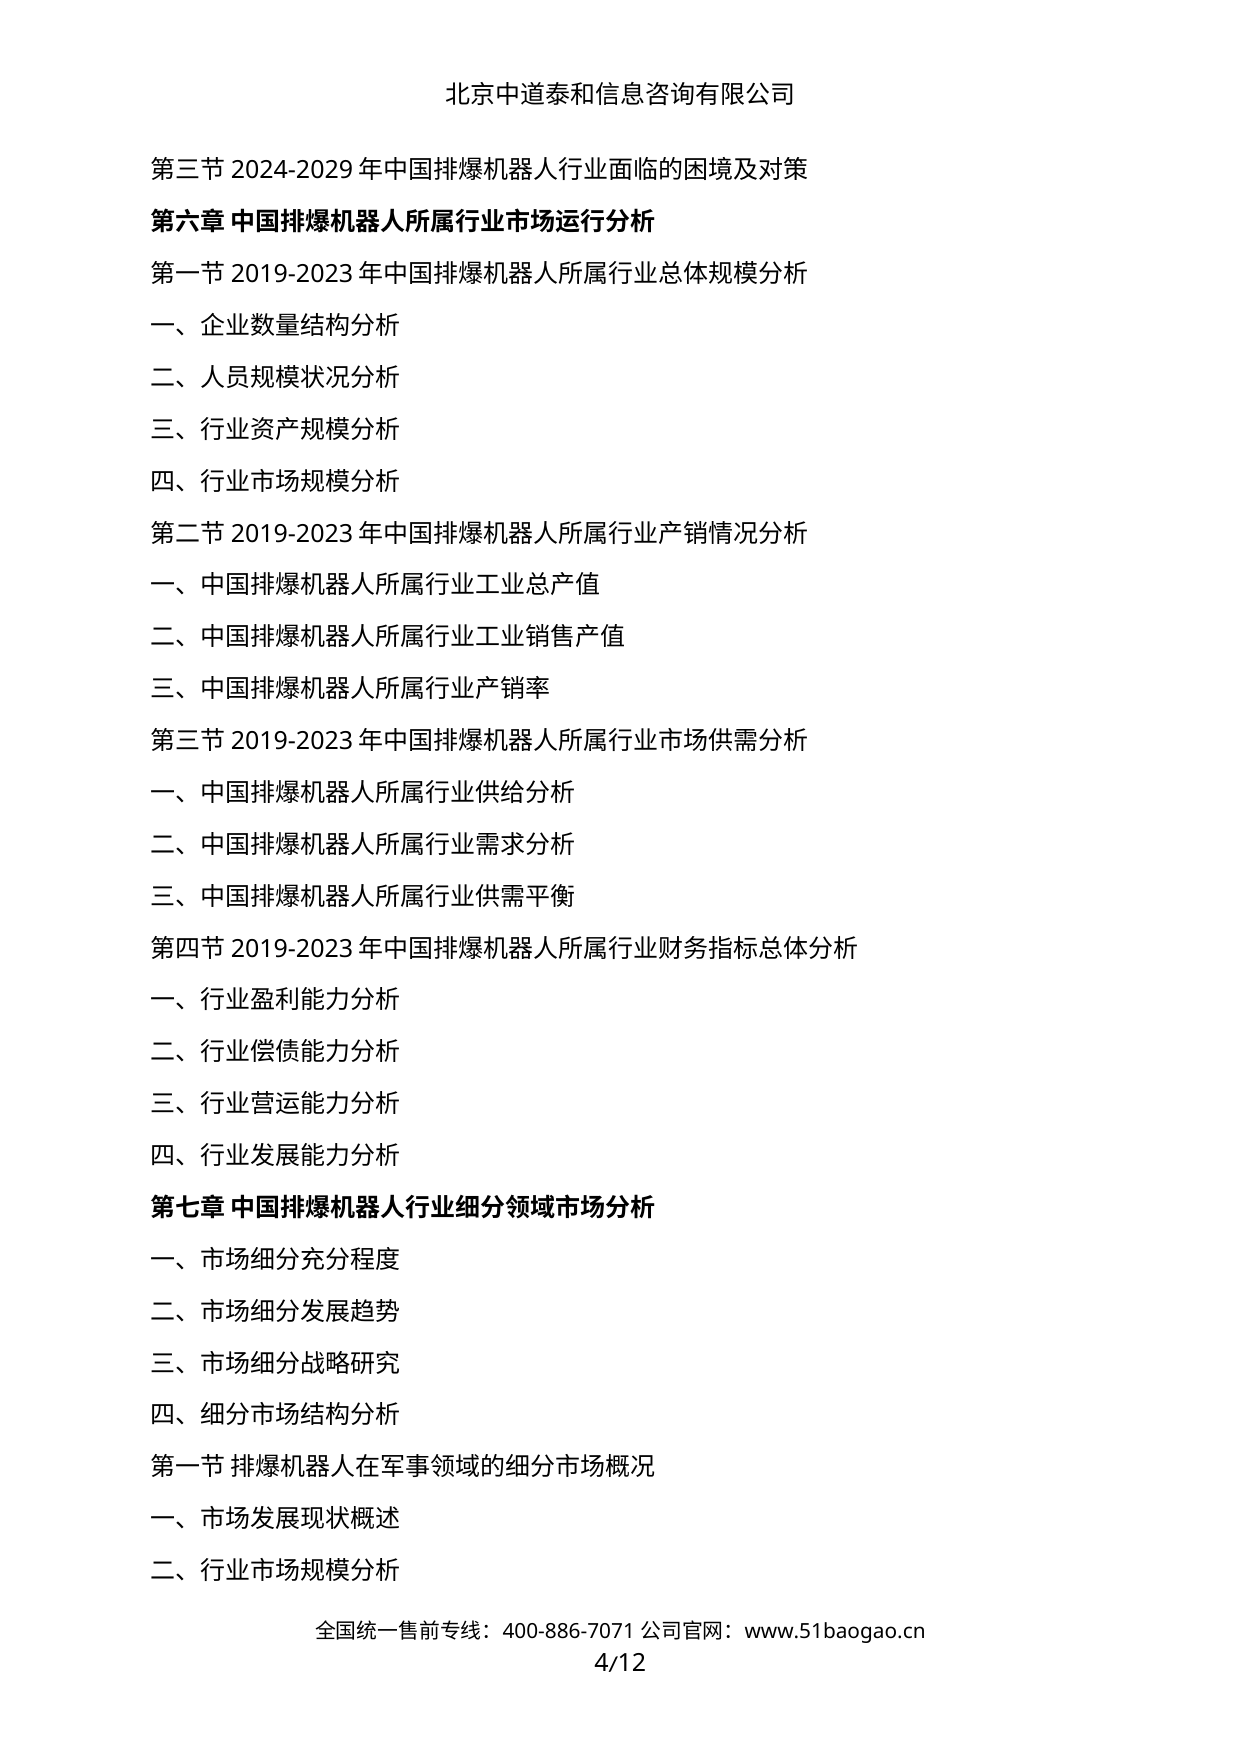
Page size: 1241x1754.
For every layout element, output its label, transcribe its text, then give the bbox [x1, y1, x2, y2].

text 三、行业营运能力分析 [150, 1084, 1090, 1120]
text 三、市场细分战略研究 [150, 1343, 1090, 1379]
text 一、中国排爆机器人所属行业工业总产值 [150, 565, 1090, 601]
text 三、中国排爆机器人所属行业产销率 [150, 669, 1090, 705]
text 二、行业偿债能力分析 [150, 1032, 1090, 1068]
text 一、市场发展现状概述 [150, 1499, 1090, 1535]
text 三、中国排爆机器人所属行业供需平衡 [150, 876, 1090, 912]
text 二、市场细分发展趋势 [150, 1291, 1090, 1327]
text 二、中国排爆机器人所属行业需求分析 [150, 824, 1090, 861]
text 第三节 2019-2023年中国排爆机器人所属行业市场供需分析 [150, 721, 1090, 757]
text 第四节 2019-2023年中国排爆机器人所属行业财务指标总体分析 [150, 928, 1090, 964]
text 三、行业资产规模分析 [150, 409, 1090, 446]
text 二、行业市场规模分析 [150, 1551, 1090, 1587]
text 第一节 排爆机器人在军事领域的细分市场概况 [150, 1447, 1090, 1483]
text 第七章 中国排爆机器人行业细分领域市场分析 [150, 1187, 1090, 1224]
text 第二节 2019-2023年中国排爆机器人所属行业产销情况分析 [150, 513, 1090, 549]
text 四、行业发展能力分析 [150, 1136, 1090, 1172]
text 第三节 2024-2029年中国排爆机器人行业面临的困境及对策 [150, 150, 1090, 186]
text 一、市场细分充分程度 [150, 1239, 1090, 1276]
text 第一节 2019-2023年中国排爆机器人所属行业总体规模分析 [150, 254, 1090, 290]
text 二、人员规模状况分析 [150, 357, 1090, 394]
text 二、中国排爆机器人所属行业工业销售产值 [150, 617, 1090, 653]
text 四、行业市场规模分析 [150, 461, 1090, 497]
text 一、中国排爆机器人所属行业供给分析 [150, 772, 1090, 809]
text 一、行业盈利能力分析 [150, 980, 1090, 1016]
text 四、细分市场结构分析 [150, 1395, 1090, 1431]
text 一、企业数量结构分析 [150, 306, 1090, 342]
text 第六章 中国排爆机器人所属行业市场运行分析 [150, 202, 1090, 238]
